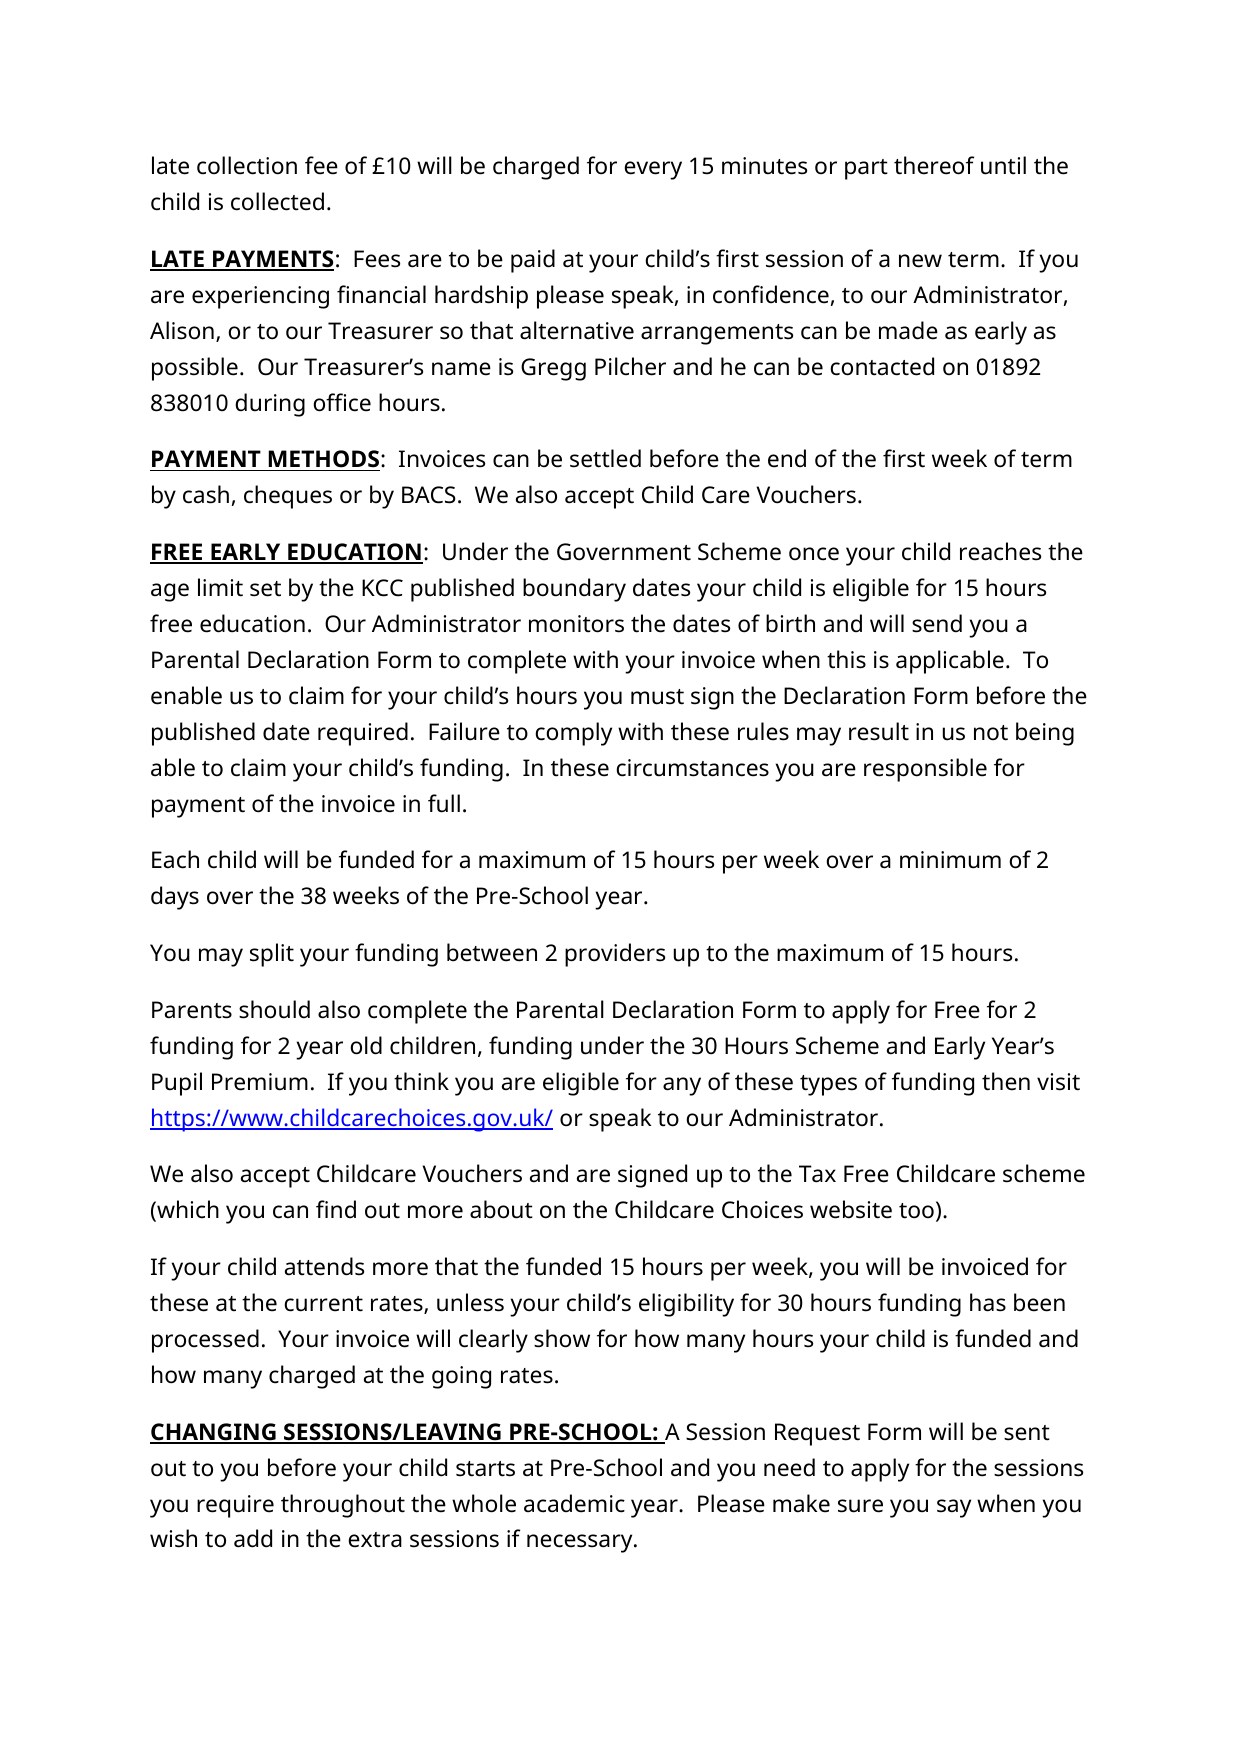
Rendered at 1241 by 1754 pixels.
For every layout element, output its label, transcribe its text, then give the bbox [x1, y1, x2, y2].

text If your child attends more that the funded 15 hours per week, you will be invoiced for these at the current rates, unless your child’s eligibility for 30 hours funding has been processed. Your invoice will clearly show for how many hours your child is funded and how many charged at the going rates. [150, 1251, 1090, 1390]
text FREE EARLY EDUCATION: Under the Government Scheme once your child reaches the age limit set by the KCC published boundary dates your child is eligible for 15 hours free education. Our Administrator monitors the dates of birth and will send you a Parental Declaration Form to complete with your invoice when this is applicable. To enable us to claim for your child’s hours you must sign the Declaration Form before the published date required. Failure to comply with these rules may result in us not being able to claim your child’s funding. In these circumstances you are responsible for payment of the invoice in full. [150, 536, 1090, 819]
text You may split your funding between 2 providers up to the maximum of 15 hours. [150, 937, 1090, 968]
text PAYMENT METHODS: Invoices can be settled before the end of the first week of term by cash, cheques or by BACS. We also accept Child Care Vouchers. [150, 443, 1090, 510]
text Parents should also complete the Parental Declaration Form to apply for Free for 2 funding for 2 year old children, funding under the 30 Hours Scheme and Early Year’s Pupil Premium. If you think you are eligible for any of these types of funding then visit https://www.childcarechoices.gov.uk/ or speak to our Administrator. [150, 994, 1090, 1133]
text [150, 150, 1090, 217]
text LATE PAYMENTS: Fees are to be paid at your child’s first session of a new term. If you are experiencing financial hardship please speak, in confidence, to our Administrator, Alison, or to our Treasurer so that alternative arrangements can be made as early as possible. Our Treasurer’s name is Gregg Pilcher and he can be contacted on 01892 838010 during office hours. [150, 243, 1090, 418]
text We also accept Childcare Vouchers and are signed up to the Tax Free Childcare scheme (which you can find out more about on the Childcare Choices website too). [150, 1158, 1090, 1226]
text Each child will be funded for a maximum of 15 hours per week over a minimum of 2 days over the 38 weeks of the Pre-School year. [150, 844, 1090, 911]
text CHANGING SESSIONS/LEAVING PRE-SCHOOL: A Session Request Form will be sent out to you before your child starts at Pre-School and you need to apply for the sessions you require throughout the whole academic year. Please make sure you say when you wish to add in the extra sessions if necessary. [150, 1416, 1090, 1555]
